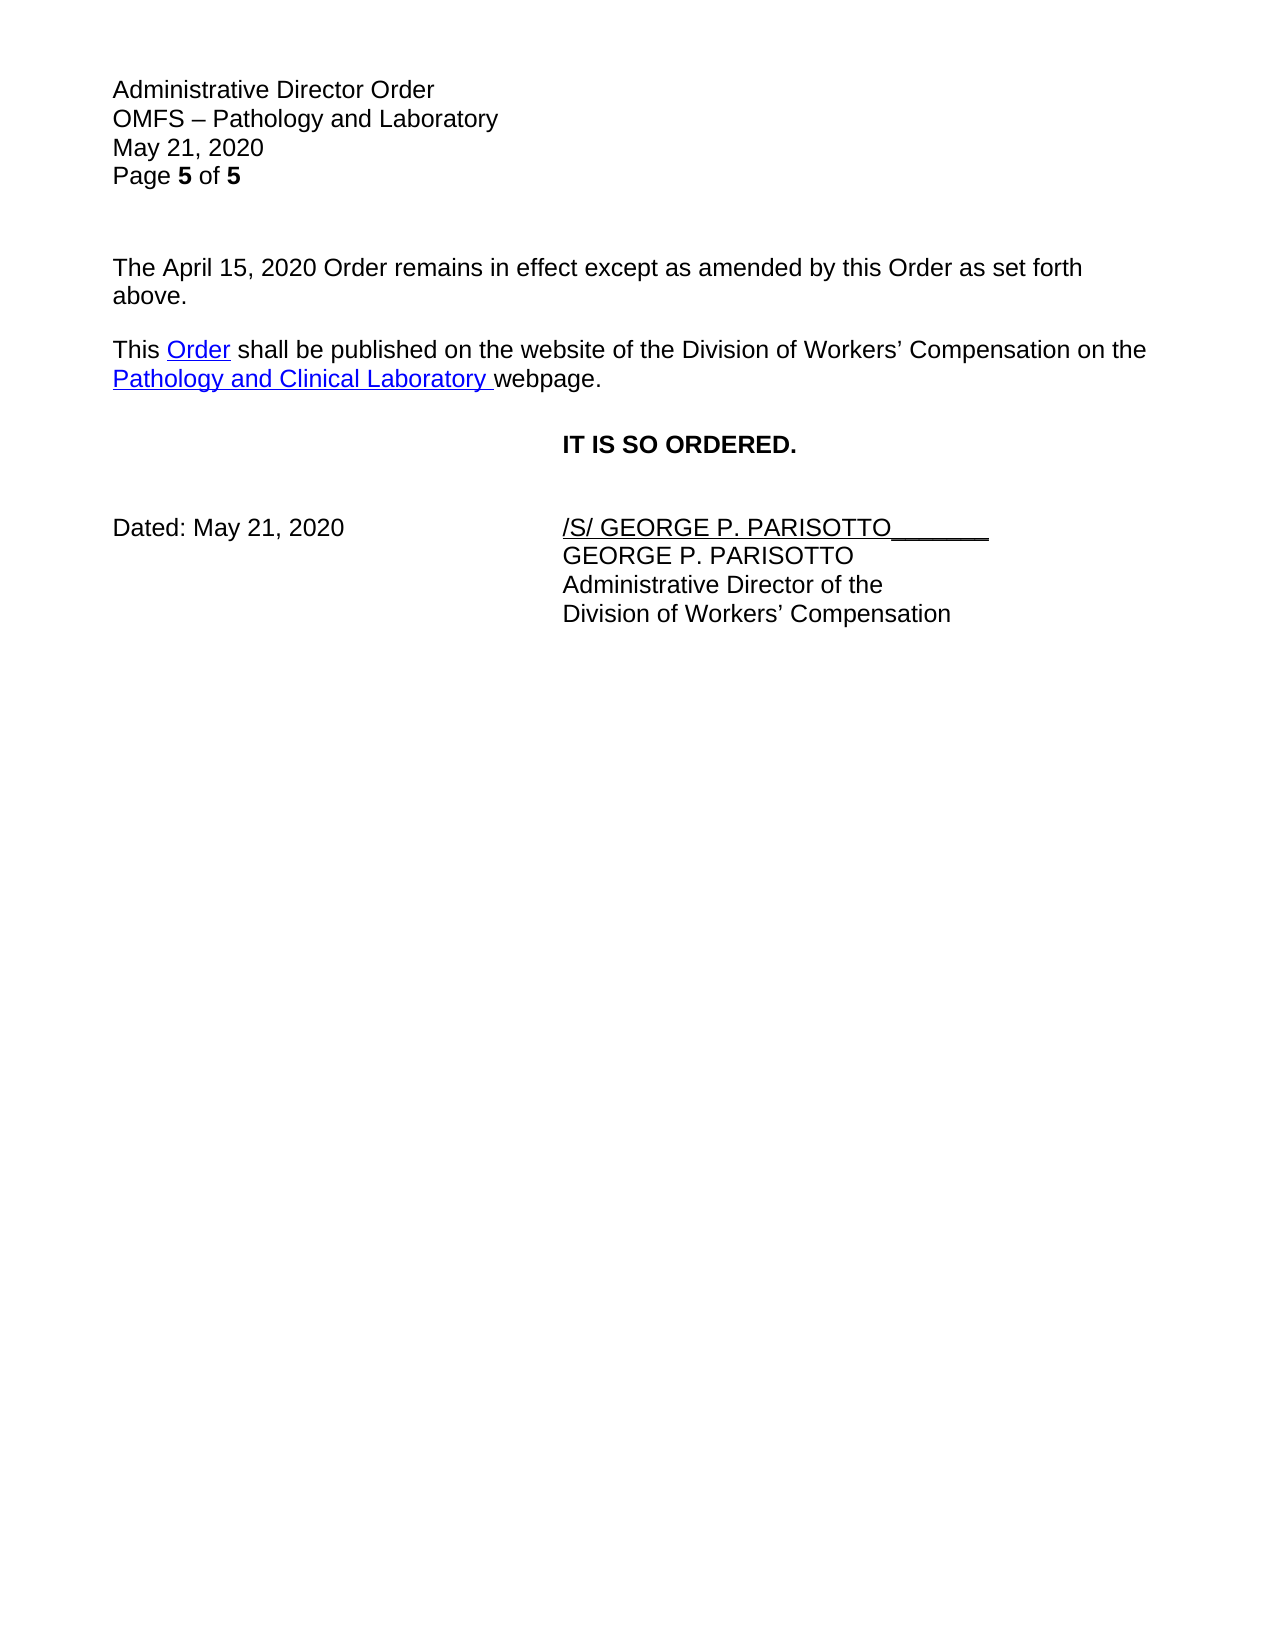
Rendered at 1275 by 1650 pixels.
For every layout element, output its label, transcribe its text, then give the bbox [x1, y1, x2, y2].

text Administrative Director of the [487, 570, 1162, 599]
text Division of Workers’ Compensation [487, 599, 1162, 627]
text The April 15, 2020 Order remains in effect except as amended by this Order as set forth above. [112, 252, 1162, 310]
text GEORGE P. PARISOTTO [487, 541, 1162, 570]
text This Order shall be published on the website of the Division of Workers’ Compensation on the Pathology and Clinical Laboratory webpage. [112, 335, 1162, 392]
text IT IS SO ORDERED. [553, 430, 1162, 459]
text Dated: May 21, 2020 /S/ GEORGE P. PARISOTTO_______ [112, 512, 1162, 541]
